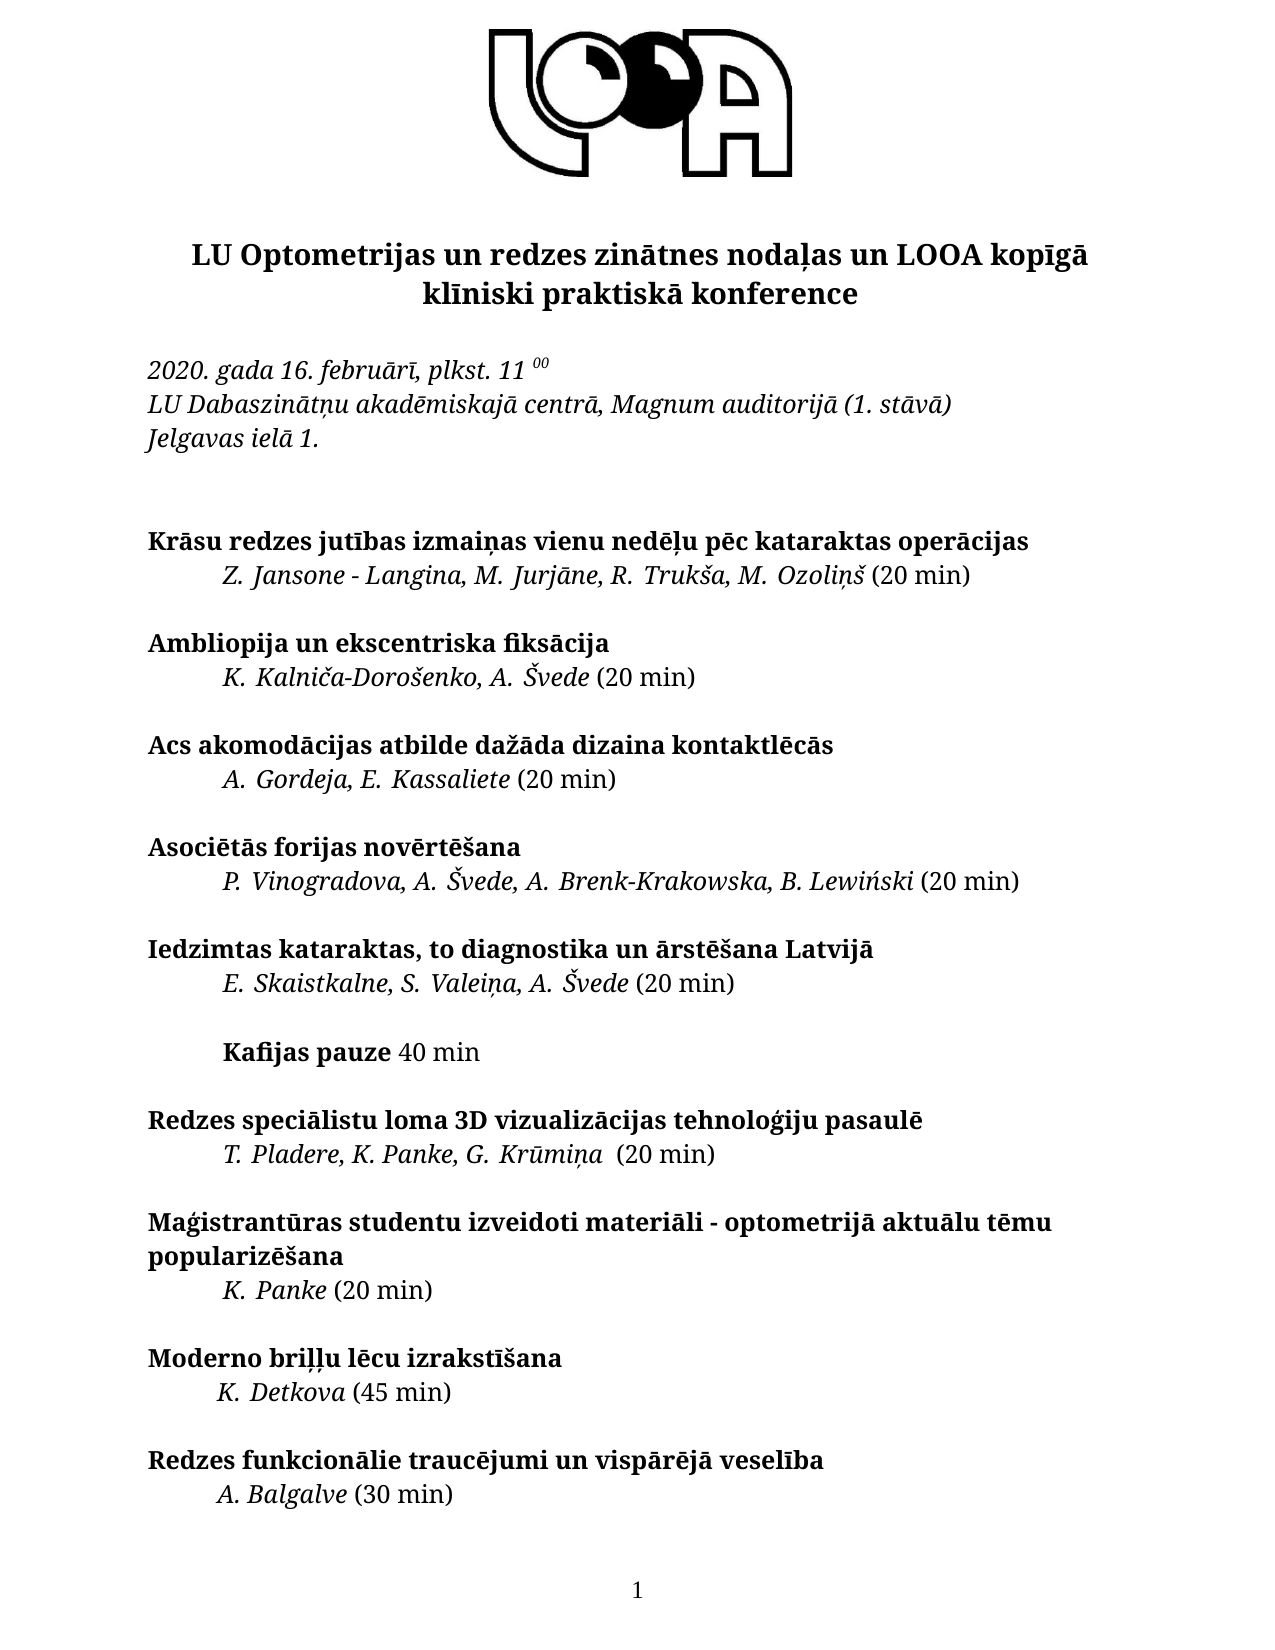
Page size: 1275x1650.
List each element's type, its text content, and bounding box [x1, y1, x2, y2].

text T. Pladere, K. Panke, G. Krūmiņa (20 min) [148, 1136, 1127, 1171]
text E. Skaistkalne, S. Valeiņa, A. Švede (20 min) [148, 966, 1127, 1000]
text Moderno briļļu lēcu izrakstīšana [148, 1341, 1127, 1375]
text LU Optometrijas un redzes zinātnes nodaļas un LOOA kopīgā klīniski praktiskā konference [154, 234, 1127, 313]
text Jelgavas ielā 1. [148, 421, 1127, 455]
text Ambliopija un ekscentriska fiksācija [148, 626, 1127, 659]
text P. Vinogradova, A. Švede, A. Brenk-Krakowska, B. Lewiński (20 min) [148, 864, 1127, 898]
picture [488, 29, 793, 177]
text K. Kalniča-Dorošenko, A. Švede (20 min) [148, 659, 1127, 694]
text Iedzimtas kataraktas, to diagnostika un ārstēšana Latvijā [148, 932, 1127, 966]
text Krāsu redzes jutības izmaiņas vienu nedēļu pēc kataraktas operācijas [148, 523, 1127, 557]
text Acs akomodācijas atbilde dažāda dizaina kontaktlēcās [148, 728, 1127, 762]
text LU Dabaszinātņu akadēmiskajā centrā, Magnum auditorijā (1. stāvā) [148, 387, 1127, 421]
text Maģistrantūras studentu izveidoti materiāli - optometrijā aktuālu tēmu popularizēšana [148, 1204, 1127, 1273]
text 2020. gada 16. februārī, plkst. 11 00 [148, 353, 1127, 387]
text K. Panke (20 min) [148, 1273, 1127, 1307]
text Kafijas pauze 40 min [148, 1034, 1127, 1068]
text Redzes speciālistu loma 3D vizualizācijas tehnoloģiju pasaulē [148, 1102, 1127, 1136]
text Asociētās forijas novērtēšana [148, 830, 1127, 864]
text A. Gordeja, E. Kassaliete (20 min) [148, 762, 1127, 796]
text Z. Jansone - Langina, M. Jurjāne, R. Trukša, M. Ozoliņš (20 min) [148, 557, 1127, 591]
text A. Balgalve (30 min) [148, 1477, 1127, 1511]
text K. Detkova (45 min) [148, 1375, 1127, 1409]
text Redzes funkcionālie traucējumi un vispārējā veselība [148, 1443, 1127, 1477]
